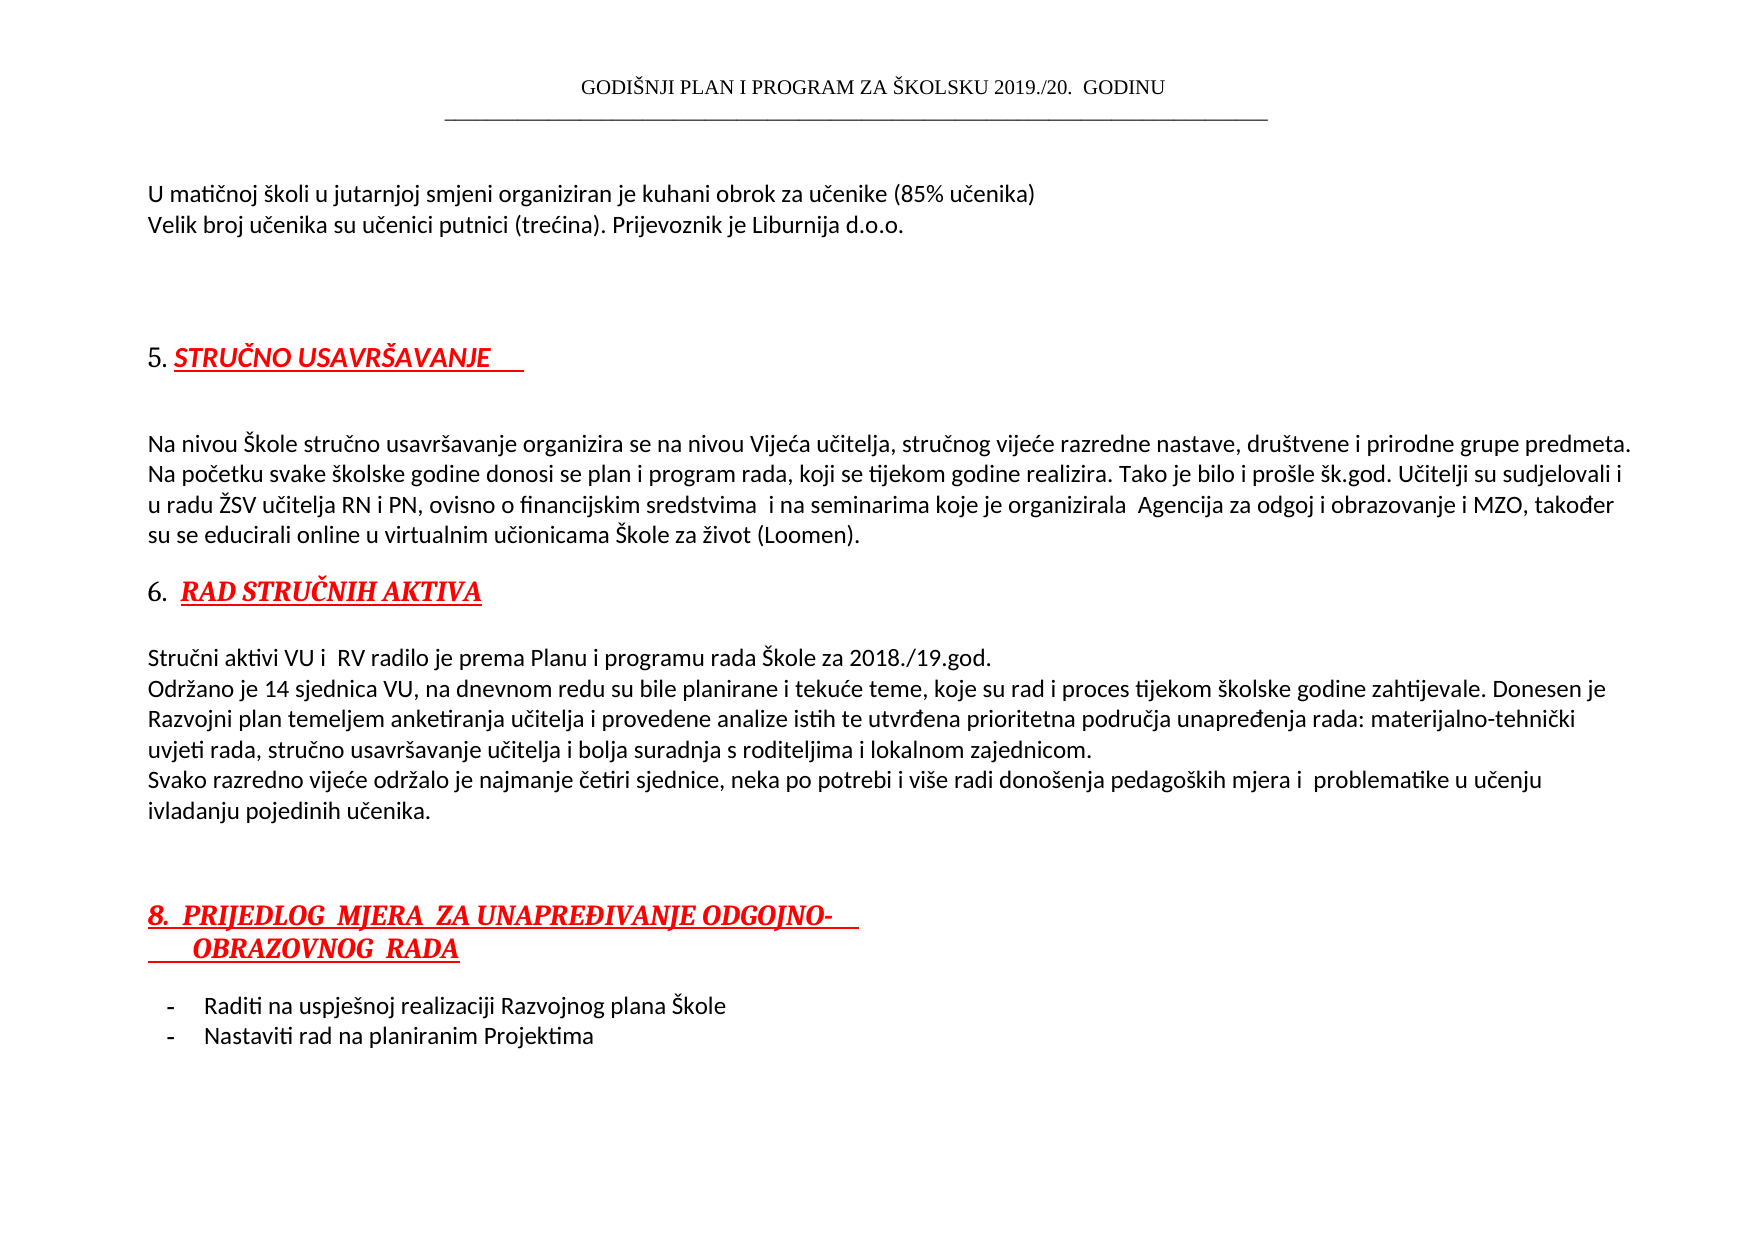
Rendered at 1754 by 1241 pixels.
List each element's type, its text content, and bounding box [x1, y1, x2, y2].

text 8. PRIJEDLOG MJERA ZA UNAPREĐIVANJE ODGOJNO- [148, 899, 1636, 932]
text Na nivou Škole stručno usavršavanje organizira se na nivou Vijeća učitelja, stručnog vijeće razredne nastave, društvene i prirodne grupe predmeta. Na početku svake školske godine donosi se plan i program rada, koji se tijekom godine realizira. Tako je bilo i prošle šk.god. Učitelji su sudjelovali i u radu ŽSV učitelja RN i PN, ovisno o financijskim sredstvima i na seminarima koje je organizirala Agencija za odgoj i obrazovanje i MZO, također su se educirali online u virtualnim učionicama Škole za život (Loomen). [148, 428, 1636, 550]
list Nastaviti rad na planiranim Projektima [166, 1020, 1636, 1051]
text U matičnoj školi u jutarnjoj smjeni organiziran je kuhani obrok za učenike (85% učenika) [148, 178, 1636, 209]
text 6. RAD STRUČNIH AKTIVA [148, 575, 1636, 609]
text Velik broj učenika su učenici putnici (trećina). Prijevoznik je Liburnija d.o.o. [148, 209, 1636, 239]
text 5. STRUČNO USAVRŠAVANJE [148, 339, 1636, 375]
text Stručni aktivi VU i RV radilo je prema Planu i programu rada Škole za 2018./19.god. [148, 642, 1636, 673]
text Održano je 14 sjednica VU, na dnevnom redu su bile planirane i tekuće teme, koje su rad i proces tijekom školske godine zahtijevale. Donesen je Razvojni plan temeljem anketiranja učitelja i provedene analize istih te utvrđena prioritetna područja unapređenja rada: materijalno-tehnički uvjeti rada, stručno usavršavanje učitelja i bolja suradnja s roditeljima i lokalnom zajednicom. [148, 673, 1636, 764]
text OBRAZOVNOG RADA [148, 932, 1636, 966]
list Raditi na uspješnoj realizaciji Razvojnog plana Škole [166, 990, 1636, 1020]
text Svako razredno vijeće održalo je najmanje četiri sjednice, neka po potrebi i više radi donošenja pedagoških mjera i problematike u učenju ivladanju pojedinih učenika. [148, 764, 1636, 826]
